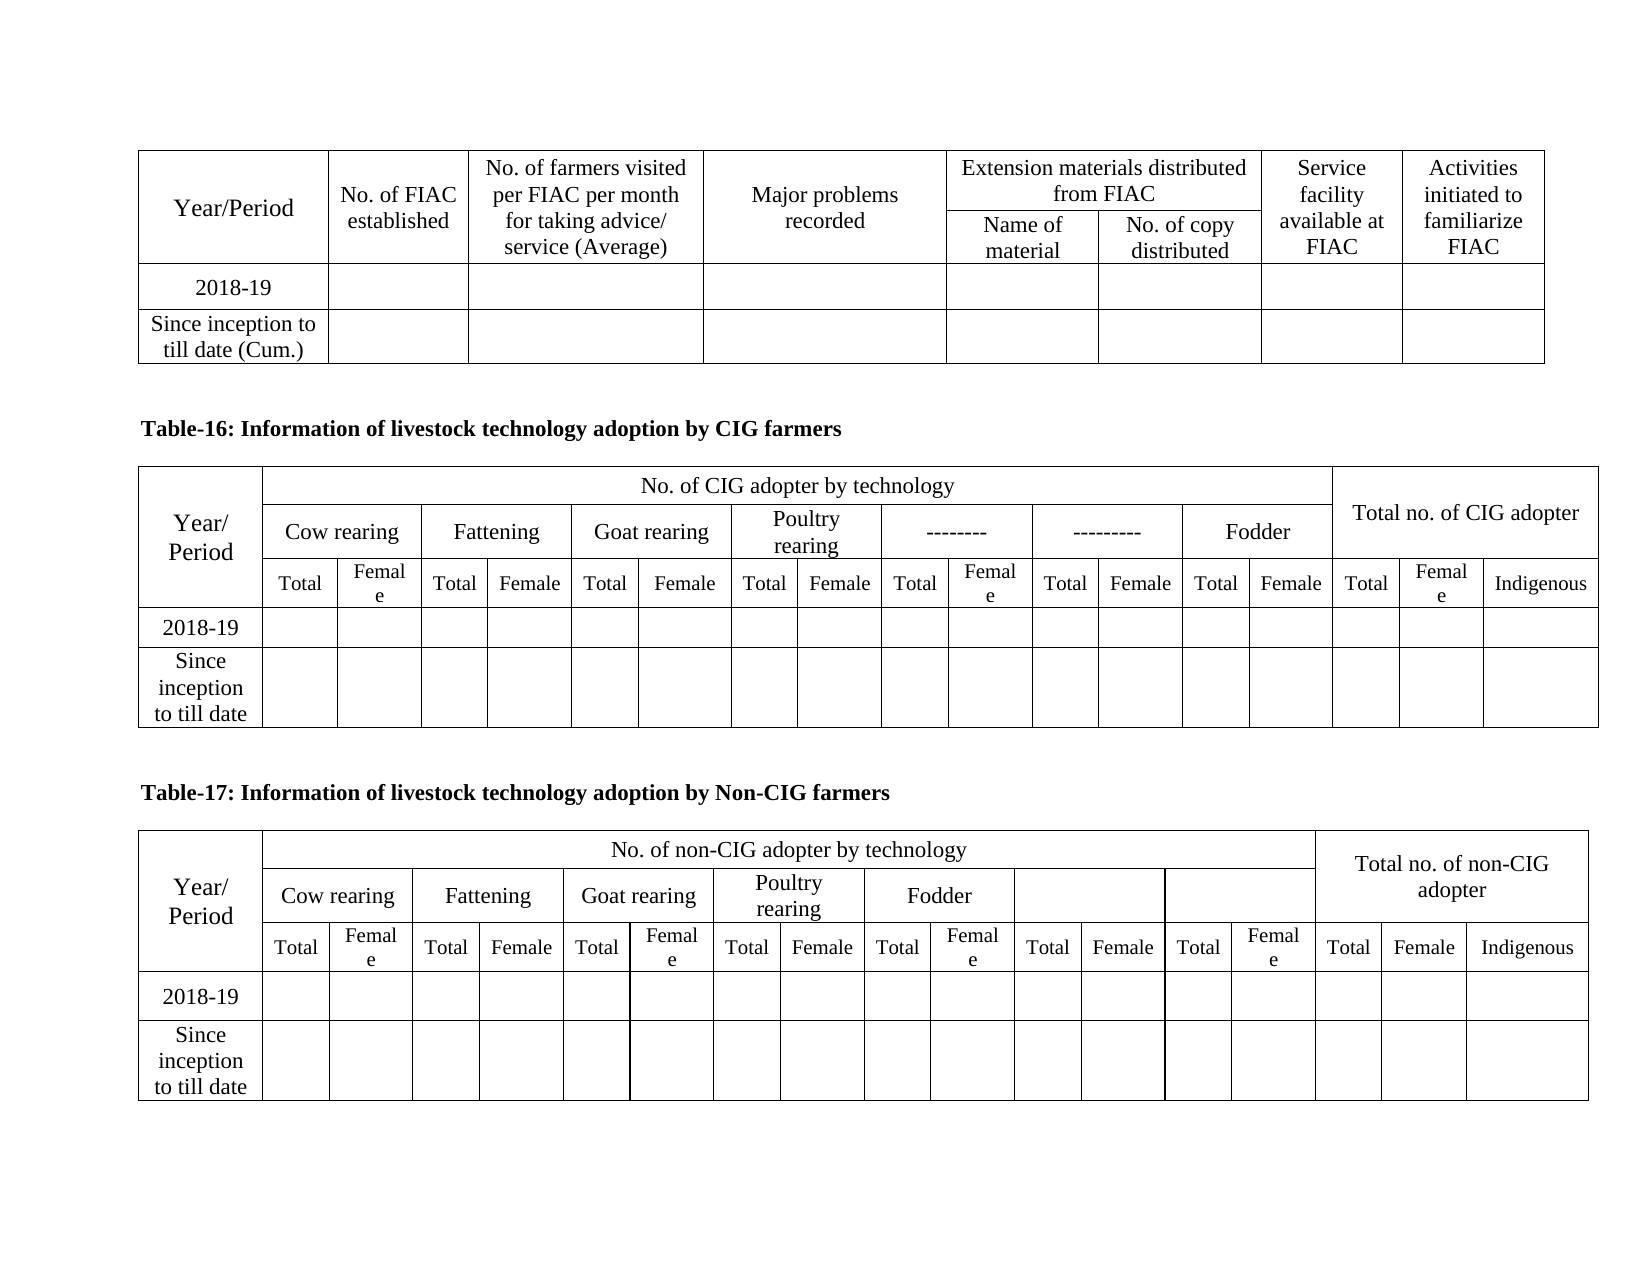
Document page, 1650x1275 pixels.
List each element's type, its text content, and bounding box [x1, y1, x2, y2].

table_cell Total [413, 923, 479, 971]
table_cell [931, 972, 1014, 1020]
table_cell Fodder [865, 869, 1014, 922]
table_header Major problems recorded [704, 151, 946, 263]
table_cell Total [1316, 923, 1381, 971]
table_cell Total [263, 559, 337, 607]
table_cell [947, 264, 1098, 309]
table_cell [781, 972, 864, 1020]
table_cell [1262, 264, 1402, 309]
table_header Year/Period [139, 151, 328, 263]
table_cell [469, 310, 703, 363]
table_cell [263, 972, 329, 1020]
table_cell Since inception to till date [139, 1021, 262, 1100]
table_cell [564, 972, 629, 1020]
table_cell [882, 648, 948, 727]
table_cell [572, 608, 638, 647]
table_cell Female [338, 559, 421, 607]
table_header No. of CIG adopter by technology [263, 467, 1332, 504]
table_cell [1015, 1021, 1081, 1100]
table_header No. of non-CIG adopter by technology [263, 831, 1315, 868]
table_cell Total [572, 559, 638, 607]
table_cell [1262, 310, 1402, 363]
table_cell [488, 648, 571, 727]
table_cell [1467, 1021, 1588, 1100]
table_cell Female [488, 559, 571, 607]
table_cell No. of copy distributed [1099, 211, 1261, 263]
table_cell [1033, 648, 1098, 727]
table_cell [631, 1021, 713, 1100]
table_cell [947, 310, 1098, 363]
table_header Activities initiated to familiarize FIAC [1403, 151, 1544, 263]
table_cell [704, 264, 946, 309]
table_cell [949, 648, 1032, 727]
table_cell [330, 1021, 412, 1100]
table_cell [1484, 608, 1598, 647]
table_cell [639, 648, 731, 727]
table_cell [338, 648, 421, 727]
table_cell Total [263, 923, 329, 971]
table_cell Female [1232, 923, 1315, 971]
table_cell Total [1333, 559, 1399, 607]
table_cell [1316, 1021, 1381, 1100]
table_cell [704, 310, 946, 363]
table_cell Goat rearing [564, 869, 713, 922]
table_cell --------- [1033, 505, 1182, 558]
table_cell [572, 648, 638, 727]
table_cell [1250, 648, 1332, 727]
table_cell [865, 1021, 930, 1100]
table_cell [1484, 648, 1598, 727]
table_cell [330, 972, 412, 1020]
table_cell Since inception to till date [139, 648, 262, 727]
table_header Year/ Period [139, 467, 262, 607]
table_cell [338, 608, 421, 647]
table_cell [1015, 972, 1081, 1020]
table_cell [413, 972, 479, 1020]
table_cell Name of material [947, 211, 1098, 263]
table_cell [1232, 1021, 1315, 1100]
table_cell [1382, 1021, 1466, 1100]
table_cell Total [564, 923, 629, 971]
table_cell Female [1382, 923, 1466, 971]
table_cell [1033, 608, 1098, 647]
table_cell [1382, 972, 1466, 1020]
table_cell Female [480, 923, 563, 971]
table_cell Female [639, 559, 731, 607]
table_cell [1099, 608, 1182, 647]
table_header Service facility available at FIAC [1262, 151, 1402, 263]
table_cell Cow rearing [263, 869, 412, 922]
table_cell [263, 1021, 329, 1100]
table_cell Poultry rearing [714, 869, 864, 922]
table_cell [564, 1021, 629, 1100]
table_cell Female [330, 923, 412, 971]
table_cell Total [1183, 559, 1249, 607]
table_cell [1403, 310, 1544, 363]
table_cell Cow rearing [263, 505, 421, 558]
table_cell Total [1166, 923, 1231, 971]
table_cell Total [865, 923, 930, 971]
table_cell Indigenous [1484, 559, 1598, 607]
table_cell [422, 648, 487, 727]
table_cell [1099, 648, 1182, 727]
table_cell [1333, 608, 1399, 647]
table_cell [329, 310, 468, 363]
table_cell 2018-19 [139, 972, 262, 1020]
table_cell [1166, 972, 1231, 1020]
table_cell [1166, 1021, 1231, 1100]
table_cell [480, 972, 563, 1020]
table_cell Goat rearing [572, 505, 731, 558]
table_cell Total [714, 923, 780, 971]
table_cell [1232, 972, 1315, 1020]
table_cell [732, 648, 797, 727]
table_cell [1400, 648, 1483, 727]
table_cell 2018-19 [139, 608, 262, 647]
table_cell [1403, 264, 1544, 309]
table_cell [865, 972, 930, 1020]
table_cell [1400, 608, 1483, 647]
table_cell [422, 608, 487, 647]
table_cell [1467, 972, 1588, 1020]
table_cell [413, 1021, 479, 1100]
table_cell [1082, 1021, 1164, 1100]
table_cell [1099, 310, 1261, 363]
table_cell Female [931, 923, 1014, 971]
table_cell Indigenous [1467, 923, 1588, 971]
table_cell Female [631, 923, 713, 971]
table_cell [732, 608, 797, 647]
table_cell Poultry rearing [732, 505, 881, 558]
table_cell Female [1082, 923, 1164, 971]
table_cell [480, 1021, 563, 1100]
table_cell Total [732, 559, 797, 607]
table_cell Fodder [1183, 505, 1332, 558]
table_cell [949, 608, 1032, 647]
table_cell Fattening [422, 505, 571, 558]
table_cell [1316, 972, 1381, 1020]
table_cell [1166, 869, 1315, 922]
table_cell Total [882, 559, 948, 607]
table_cell [631, 972, 713, 1020]
table_header No. of farmers visited per FIAC per month for taking advice/ service (Average) [469, 151, 703, 263]
table_cell Female [781, 923, 864, 971]
table_cell Fattening [413, 869, 563, 922]
table_header Total no. of non-CIG adopter [1316, 831, 1588, 922]
table_cell [931, 1021, 1014, 1100]
table_cell [798, 608, 881, 647]
table_cell [1333, 648, 1399, 727]
table_cell Female [949, 559, 1032, 607]
table_cell [263, 648, 337, 727]
table_cell [882, 608, 948, 647]
table_cell [329, 264, 468, 309]
table_cell -------- [882, 505, 1032, 558]
table_cell Total [1015, 923, 1081, 971]
table_cell [798, 648, 881, 727]
table_cell Total [422, 559, 487, 607]
table_header No. of FIAC established [329, 151, 468, 263]
table_cell [1183, 648, 1249, 727]
table_cell Total [1033, 559, 1098, 607]
table_cell [1250, 608, 1332, 647]
table_cell [1099, 264, 1261, 309]
table_cell Female [1250, 559, 1332, 607]
table_cell [1015, 869, 1164, 922]
table_cell [781, 1021, 864, 1100]
table_cell Female [798, 559, 881, 607]
table_cell [488, 608, 571, 647]
text Table-16: Information of livestock technology adoption by CIG farmers [141, 415, 1500, 441]
table_cell [263, 608, 337, 647]
table_header Total no. of CIG adopter [1333, 467, 1598, 558]
table_header Year/ Period [139, 831, 262, 971]
table_cell 2018-19 [139, 264, 328, 309]
table_cell [469, 264, 703, 309]
table_cell [714, 972, 780, 1020]
table_cell [714, 1021, 780, 1100]
table_cell [1082, 972, 1164, 1020]
text Table-17: Information of livestock technology adoption by Non-CIG farmers [141, 779, 1500, 805]
table_cell [1183, 608, 1249, 647]
table_cell Since inception to till date (Cum.) [139, 310, 328, 363]
table_cell Female [1099, 559, 1182, 607]
table_cell Female [1400, 559, 1483, 607]
table_header Extension materials distributed from FIAC [947, 151, 1261, 209]
table_cell [639, 608, 731, 647]
